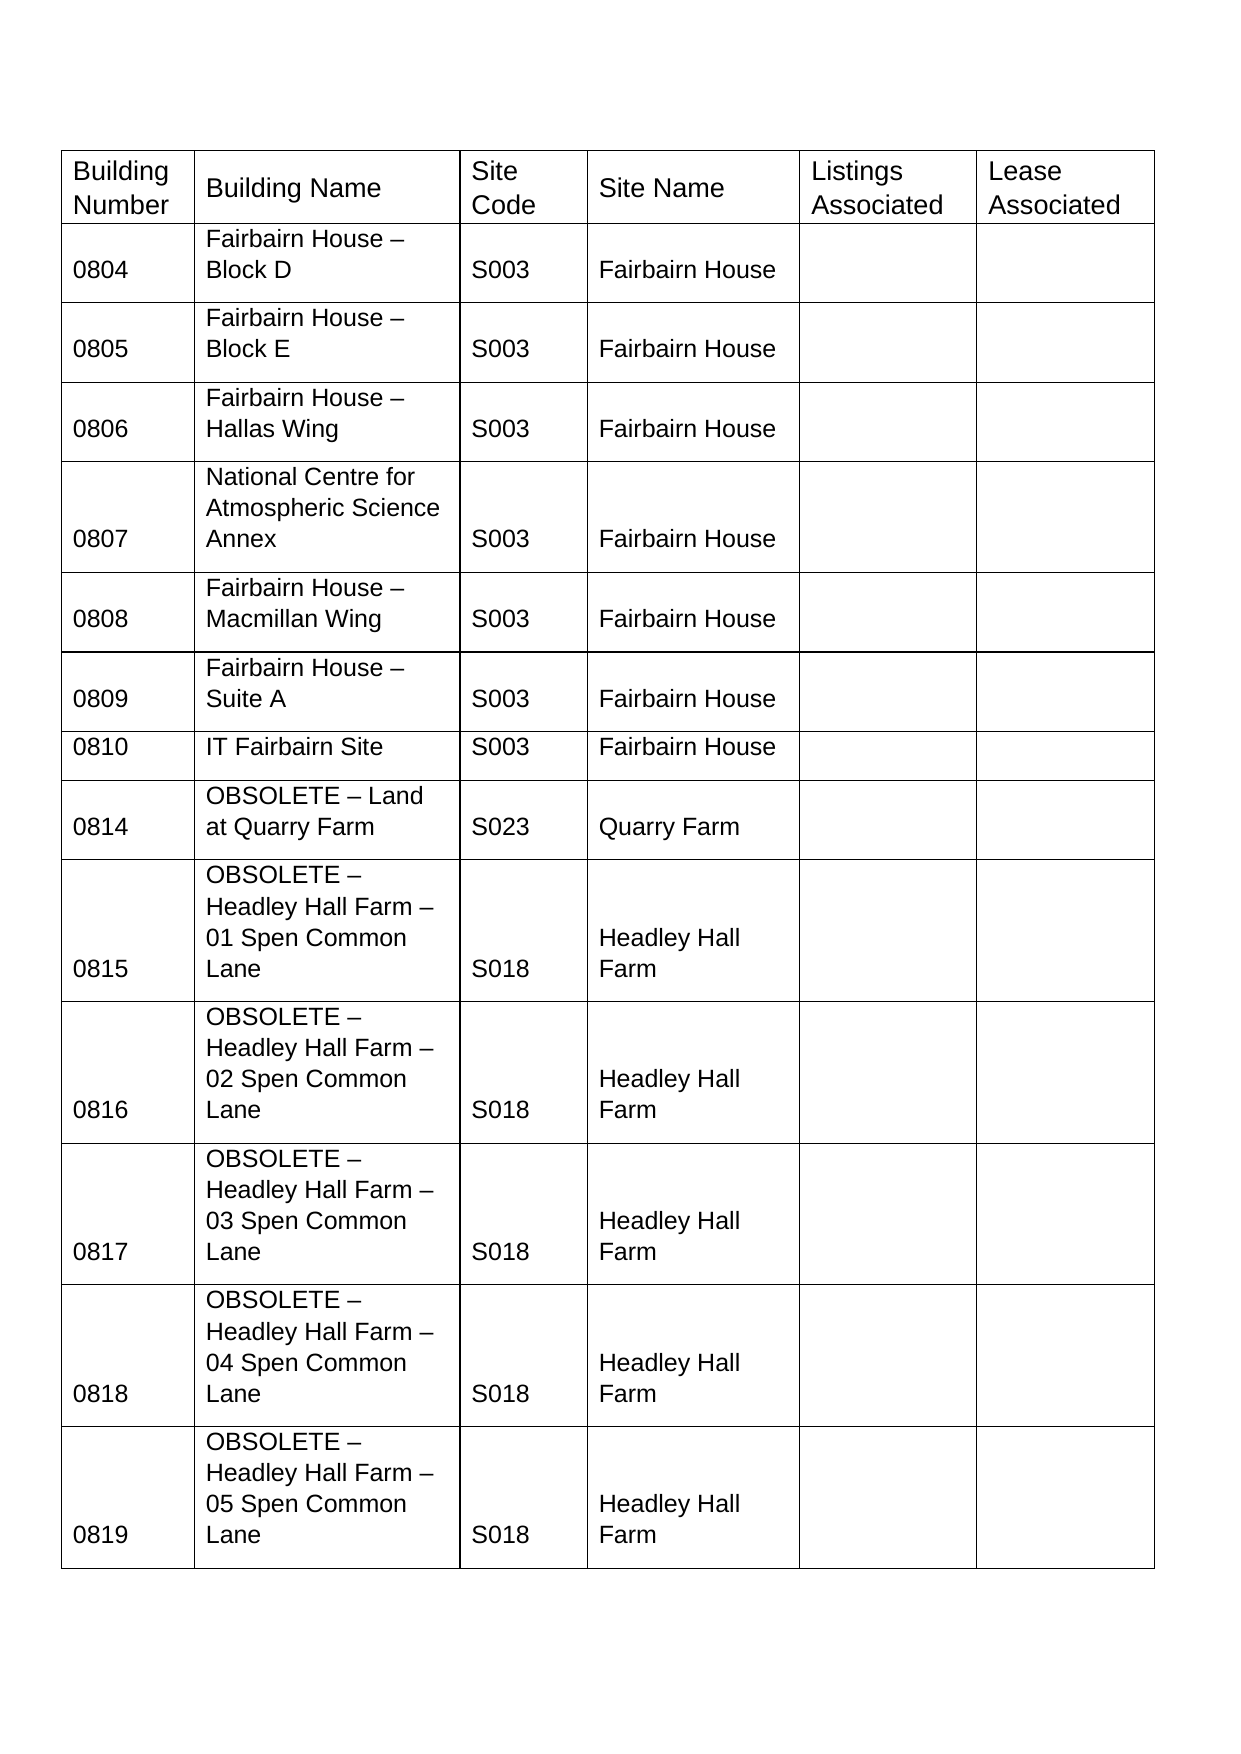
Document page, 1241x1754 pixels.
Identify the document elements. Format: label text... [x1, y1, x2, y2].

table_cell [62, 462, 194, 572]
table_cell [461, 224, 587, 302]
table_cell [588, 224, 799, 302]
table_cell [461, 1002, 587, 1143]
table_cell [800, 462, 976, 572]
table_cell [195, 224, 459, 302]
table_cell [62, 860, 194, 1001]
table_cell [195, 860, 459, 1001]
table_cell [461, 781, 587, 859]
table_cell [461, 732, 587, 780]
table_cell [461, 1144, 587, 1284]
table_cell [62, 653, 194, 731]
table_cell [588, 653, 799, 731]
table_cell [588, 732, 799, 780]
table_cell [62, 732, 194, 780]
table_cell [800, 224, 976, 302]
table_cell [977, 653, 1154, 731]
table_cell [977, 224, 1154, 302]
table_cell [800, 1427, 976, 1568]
table_header Lease Associated [977, 151, 1154, 222]
table_header Building Name [195, 151, 459, 222]
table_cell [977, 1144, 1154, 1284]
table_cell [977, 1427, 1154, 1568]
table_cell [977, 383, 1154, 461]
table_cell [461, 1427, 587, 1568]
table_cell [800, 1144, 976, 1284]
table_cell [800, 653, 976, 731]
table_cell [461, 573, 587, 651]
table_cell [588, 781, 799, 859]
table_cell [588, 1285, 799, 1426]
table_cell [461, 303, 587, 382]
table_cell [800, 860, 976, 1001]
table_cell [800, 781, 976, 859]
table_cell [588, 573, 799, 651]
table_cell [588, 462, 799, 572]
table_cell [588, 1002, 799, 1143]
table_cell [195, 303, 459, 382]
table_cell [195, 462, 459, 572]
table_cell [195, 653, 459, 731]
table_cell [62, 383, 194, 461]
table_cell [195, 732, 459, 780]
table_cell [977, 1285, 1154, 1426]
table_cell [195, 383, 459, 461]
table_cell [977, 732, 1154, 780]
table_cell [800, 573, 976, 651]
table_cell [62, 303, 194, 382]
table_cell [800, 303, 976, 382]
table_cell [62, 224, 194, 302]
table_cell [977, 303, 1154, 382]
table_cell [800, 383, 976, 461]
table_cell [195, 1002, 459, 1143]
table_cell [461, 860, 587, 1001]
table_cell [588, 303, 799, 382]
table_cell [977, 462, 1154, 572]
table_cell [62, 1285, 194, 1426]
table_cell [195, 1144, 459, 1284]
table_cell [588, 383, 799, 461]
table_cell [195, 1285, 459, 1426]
table_header Building Number [62, 151, 194, 222]
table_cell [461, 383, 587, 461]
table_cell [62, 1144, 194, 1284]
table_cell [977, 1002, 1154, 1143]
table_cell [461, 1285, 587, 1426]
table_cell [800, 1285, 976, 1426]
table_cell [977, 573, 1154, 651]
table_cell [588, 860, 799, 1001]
table_header Site Name [588, 151, 799, 222]
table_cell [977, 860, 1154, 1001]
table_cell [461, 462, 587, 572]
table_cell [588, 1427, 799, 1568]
table_header Listings Associated [800, 151, 976, 222]
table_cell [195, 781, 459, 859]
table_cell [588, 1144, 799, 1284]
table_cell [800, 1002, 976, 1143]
table_header Site Code [461, 151, 587, 222]
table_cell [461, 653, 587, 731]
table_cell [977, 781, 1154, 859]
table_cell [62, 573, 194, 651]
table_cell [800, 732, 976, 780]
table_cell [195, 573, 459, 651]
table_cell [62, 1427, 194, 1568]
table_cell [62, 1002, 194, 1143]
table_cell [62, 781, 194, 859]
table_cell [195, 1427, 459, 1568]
